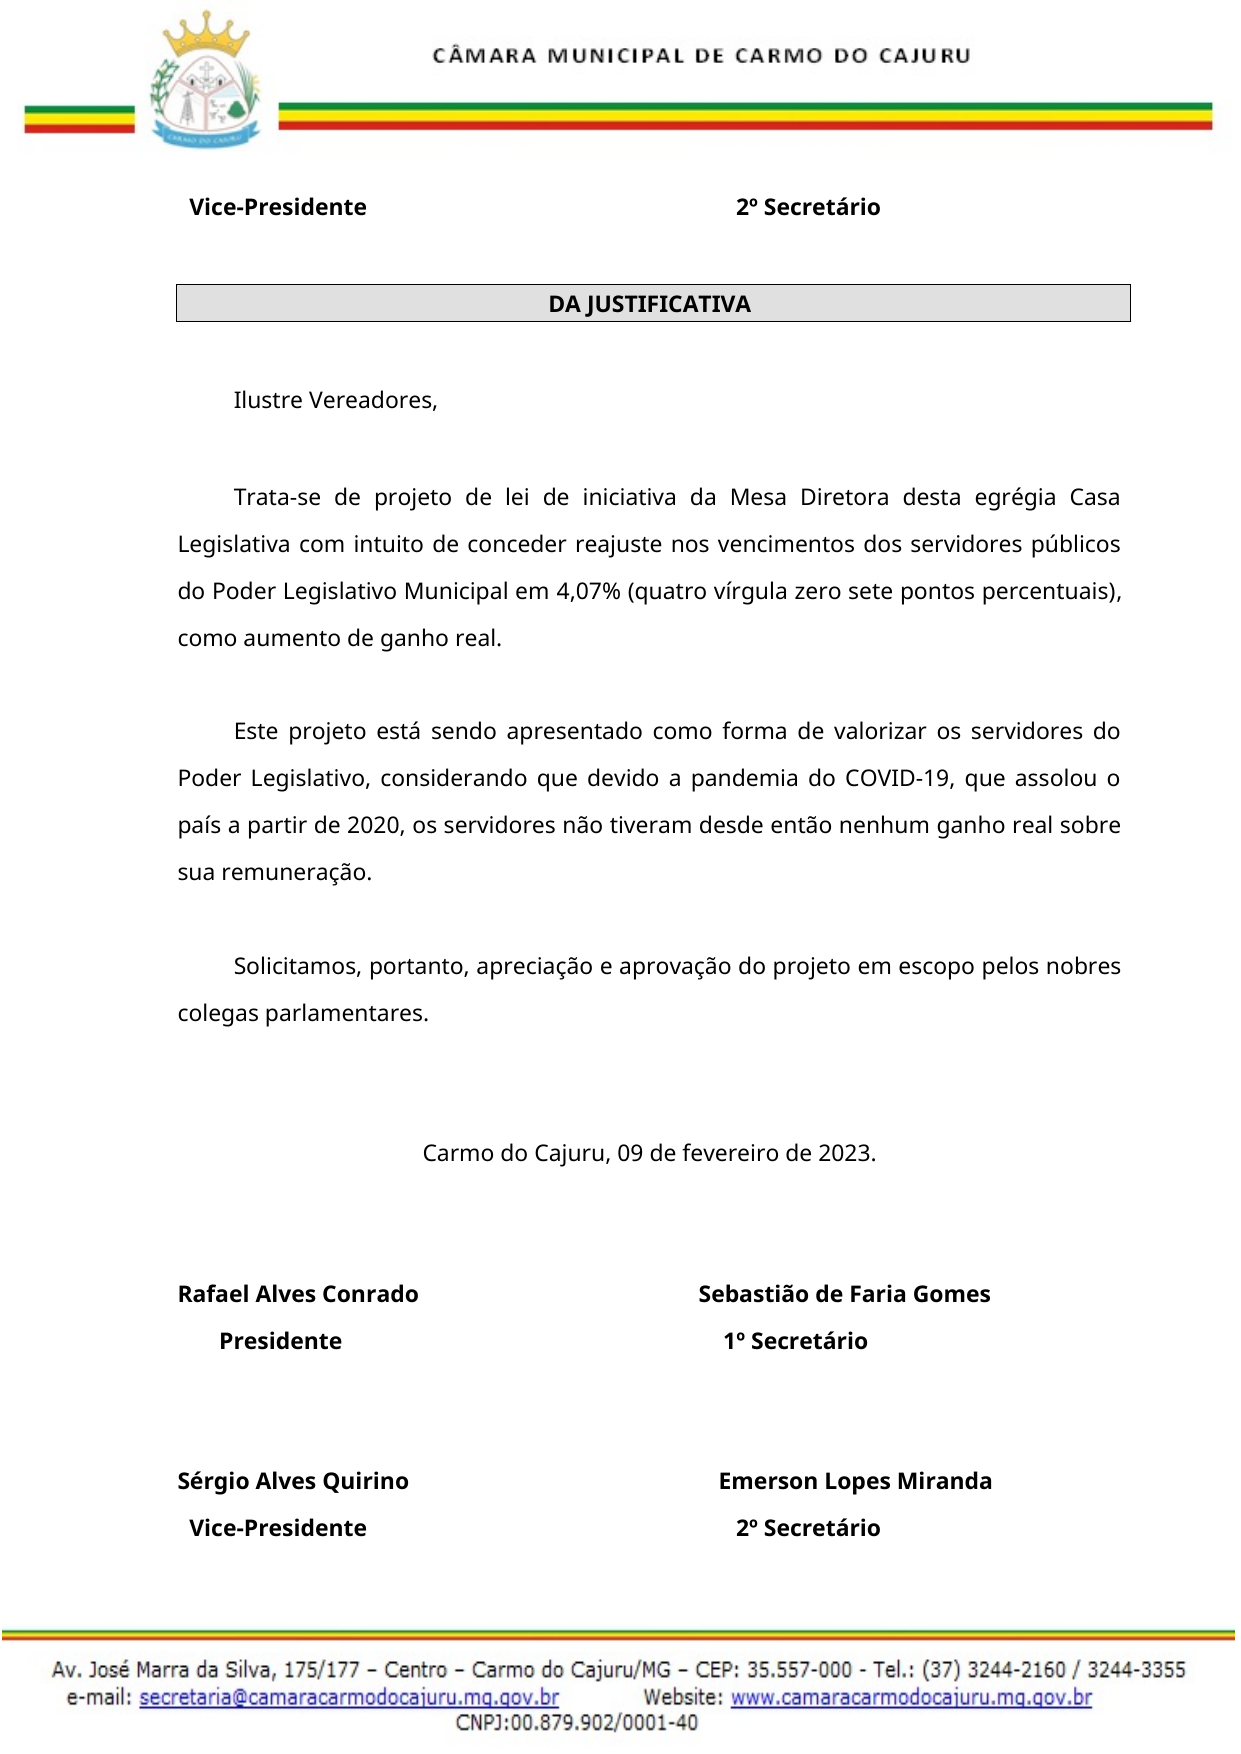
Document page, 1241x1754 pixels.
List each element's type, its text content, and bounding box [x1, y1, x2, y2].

subtitle DA JUSTIFICATIVA [177, 285, 1130, 321]
picture [17, 0, 1232, 175]
text Solicitamos, portanto, apreciação e aprovação do projeto em escopo pelos nobres colegas parlamentares. [177, 950, 1122, 1028]
text Este projeto está sendo apresentado como forma de valorizar os servidores do Poder Legislativo, considerando que devido a pandemia do COVID-19, que assolou o país a partir de 2020, os servidores não tiveram desde então nenhum ganho real sobre sua remuneração. [177, 715, 1122, 887]
text Rafael Alves Conrado Sebastião de Faria Gomes [177, 1278, 1122, 1309]
text Trata-se de projeto de lei de iniciativa da Mesa Diretora desta egrégia Casa Legislativa com intuito de conceder reajuste nos vencimentos dos servidores públicos do Poder Legislativo Municipal em 4,07% (quatro vírgula zero sete pontos percentuais), como aumento de ganho real. [177, 481, 1122, 653]
text Vice-Presidente 2º Secretário [177, 1512, 1122, 1543]
text Carmo do Cajuru, 09 de fevereiro de 2023. [177, 1137, 1122, 1168]
text Sérgio Alves Quirino Emerson Lopes Miranda [177, 1465, 1122, 1497]
text Presidente 1º Secretário [177, 1325, 1122, 1356]
picture [2, 1621, 1235, 1754]
text Vice-Presidente 2º Secretário [177, 118, 1122, 222]
text Ilustre Vereadores, [177, 384, 1122, 416]
